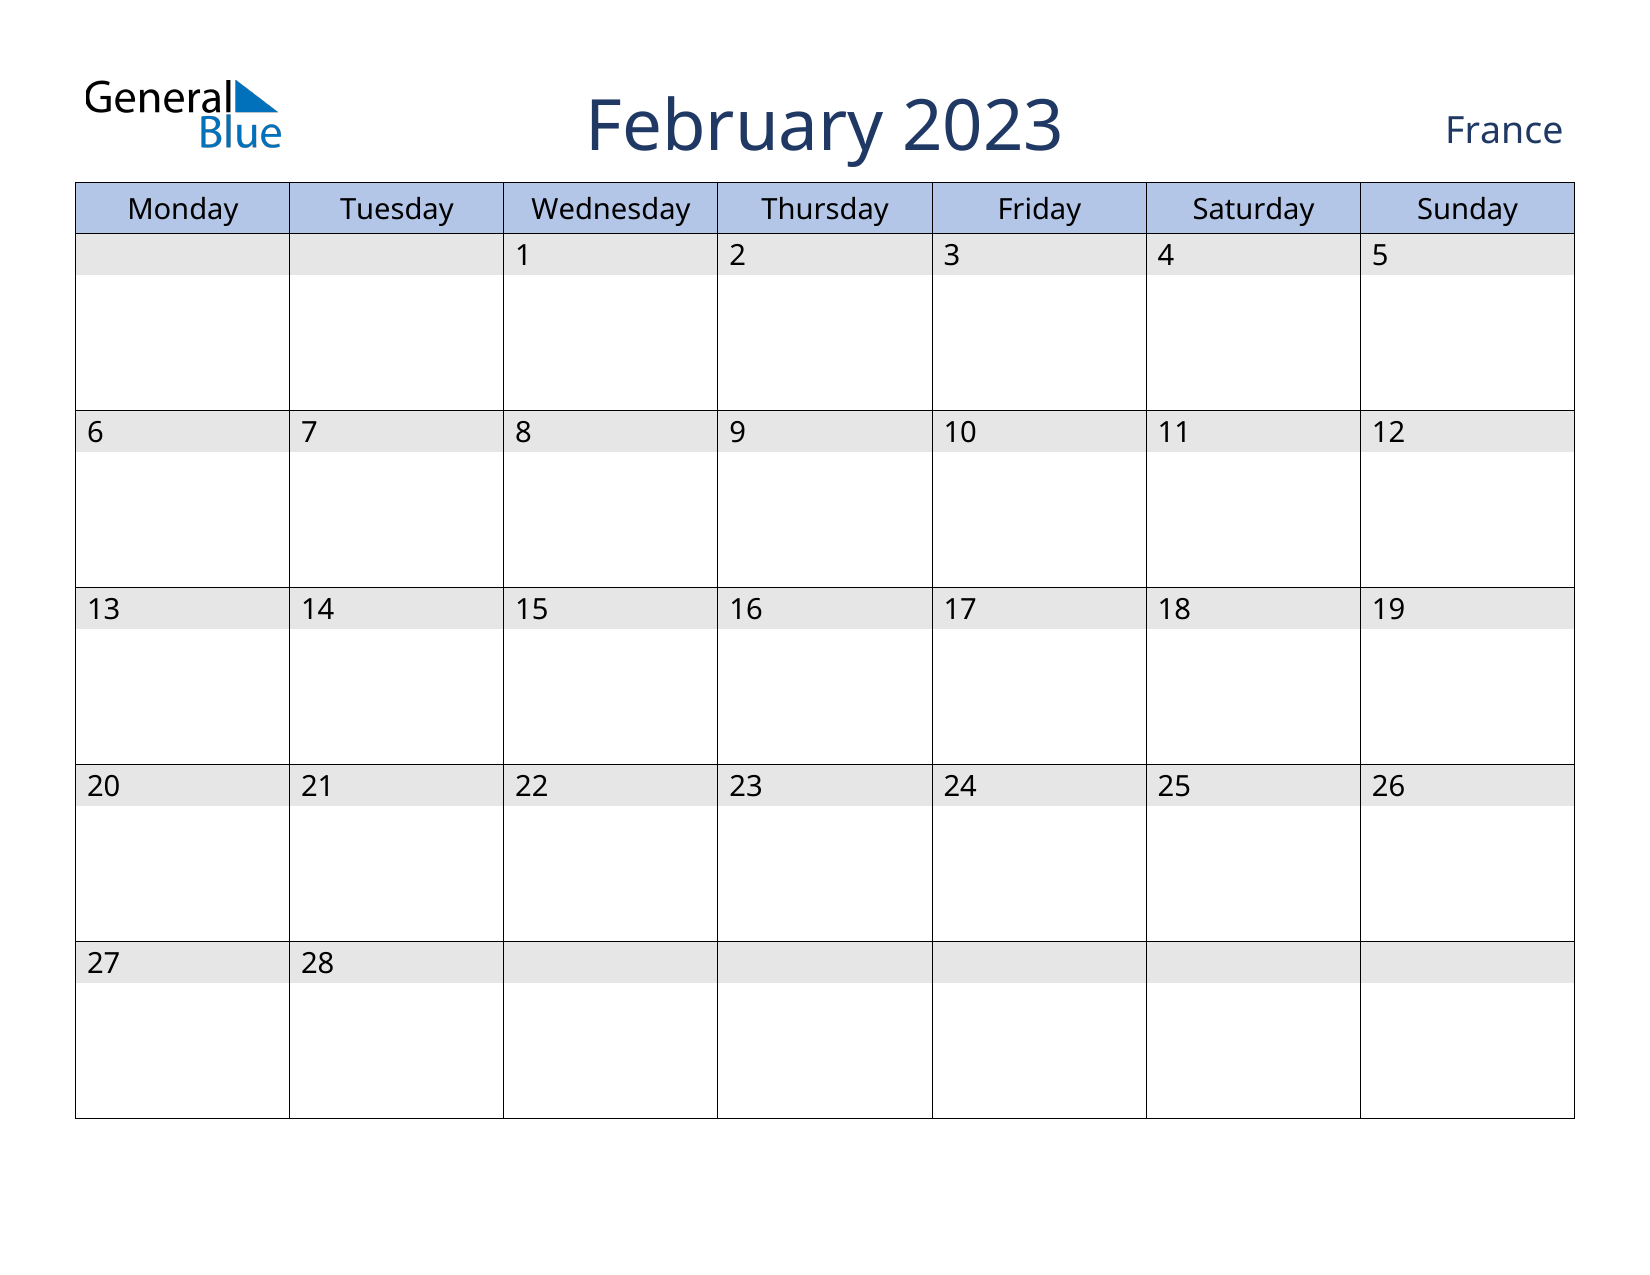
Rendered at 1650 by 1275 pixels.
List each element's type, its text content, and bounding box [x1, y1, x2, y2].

table_cell [290, 806, 503, 941]
table_cell [290, 452, 503, 587]
table_cell [1147, 629, 1360, 764]
table_cell Friday [933, 183, 1146, 233]
table_cell [718, 452, 932, 587]
table_cell [1361, 806, 1574, 941]
table_cell [1147, 983, 1360, 1118]
table_cell 6 [76, 411, 289, 452]
table_cell [718, 629, 932, 764]
table_cell Sunday [1361, 183, 1574, 233]
table_cell [76, 452, 289, 587]
table_cell [1361, 983, 1574, 1118]
table_cell [933, 275, 1146, 410]
table_header [76, 75, 503, 182]
table_cell [718, 942, 932, 983]
table_cell [1361, 629, 1574, 764]
table_cell [933, 629, 1146, 764]
table_cell [933, 452, 1146, 587]
table_cell [76, 234, 289, 275]
table_cell 12 [1361, 411, 1574, 452]
table_cell [1147, 942, 1360, 983]
table_cell [933, 942, 1146, 983]
table_cell 28 [290, 942, 503, 983]
table_cell 4 [1147, 234, 1360, 275]
table_cell [1147, 452, 1360, 587]
table_cell 9 [718, 411, 932, 452]
table_cell [504, 452, 717, 587]
picture [86, 80, 281, 148]
table_cell [1361, 452, 1574, 587]
table_cell [76, 806, 289, 941]
table_cell [1147, 806, 1360, 941]
table_cell 18 [1147, 588, 1360, 629]
table_cell Tuesday [290, 183, 503, 233]
table_cell Wednesday [504, 183, 717, 233]
table_cell 2 [718, 234, 932, 275]
table_cell [290, 629, 503, 764]
table_cell Saturday [1147, 183, 1360, 233]
table_cell [933, 983, 1146, 1118]
table_cell [290, 275, 503, 410]
table_cell [76, 629, 289, 764]
table_cell 20 [76, 765, 289, 806]
table_cell [933, 806, 1146, 941]
table_cell [1147, 275, 1360, 410]
table_cell [504, 942, 717, 983]
table_cell 1 [504, 234, 717, 275]
table_header February 2023 [504, 75, 1146, 182]
table_cell [76, 983, 289, 1118]
table_cell 16 [718, 588, 932, 629]
table_cell 11 [1147, 411, 1360, 452]
table_cell 21 [290, 765, 503, 806]
table_cell 25 [1147, 765, 1360, 806]
table_cell 3 [933, 234, 1146, 275]
table_cell [504, 629, 717, 764]
table_cell [718, 806, 932, 941]
table_header France [1146, 75, 1574, 182]
table_cell [1361, 275, 1574, 410]
table_cell 14 [290, 588, 503, 629]
table_cell [290, 234, 503, 275]
table_cell [290, 983, 503, 1118]
table_cell 19 [1361, 588, 1574, 629]
table_cell [76, 275, 289, 410]
table_cell 26 [1361, 765, 1574, 806]
table_cell [504, 275, 717, 410]
table_cell [504, 983, 717, 1118]
table_cell Thursday [718, 183, 932, 233]
table_cell Monday [76, 183, 289, 233]
table_cell 17 [933, 588, 1146, 629]
table_cell 22 [504, 765, 717, 806]
table_cell [718, 983, 932, 1118]
table_cell [1361, 942, 1574, 983]
table_cell 15 [504, 588, 717, 629]
table_cell 5 [1361, 234, 1574, 275]
table_cell 10 [933, 411, 1146, 452]
table_cell [504, 806, 717, 941]
table_cell 23 [718, 765, 932, 806]
table_cell [718, 275, 932, 410]
table_cell 7 [290, 411, 503, 452]
table_cell 27 [76, 942, 289, 983]
table_cell 13 [76, 588, 289, 629]
table_cell 24 [933, 765, 1146, 806]
table_cell 8 [504, 411, 717, 452]
